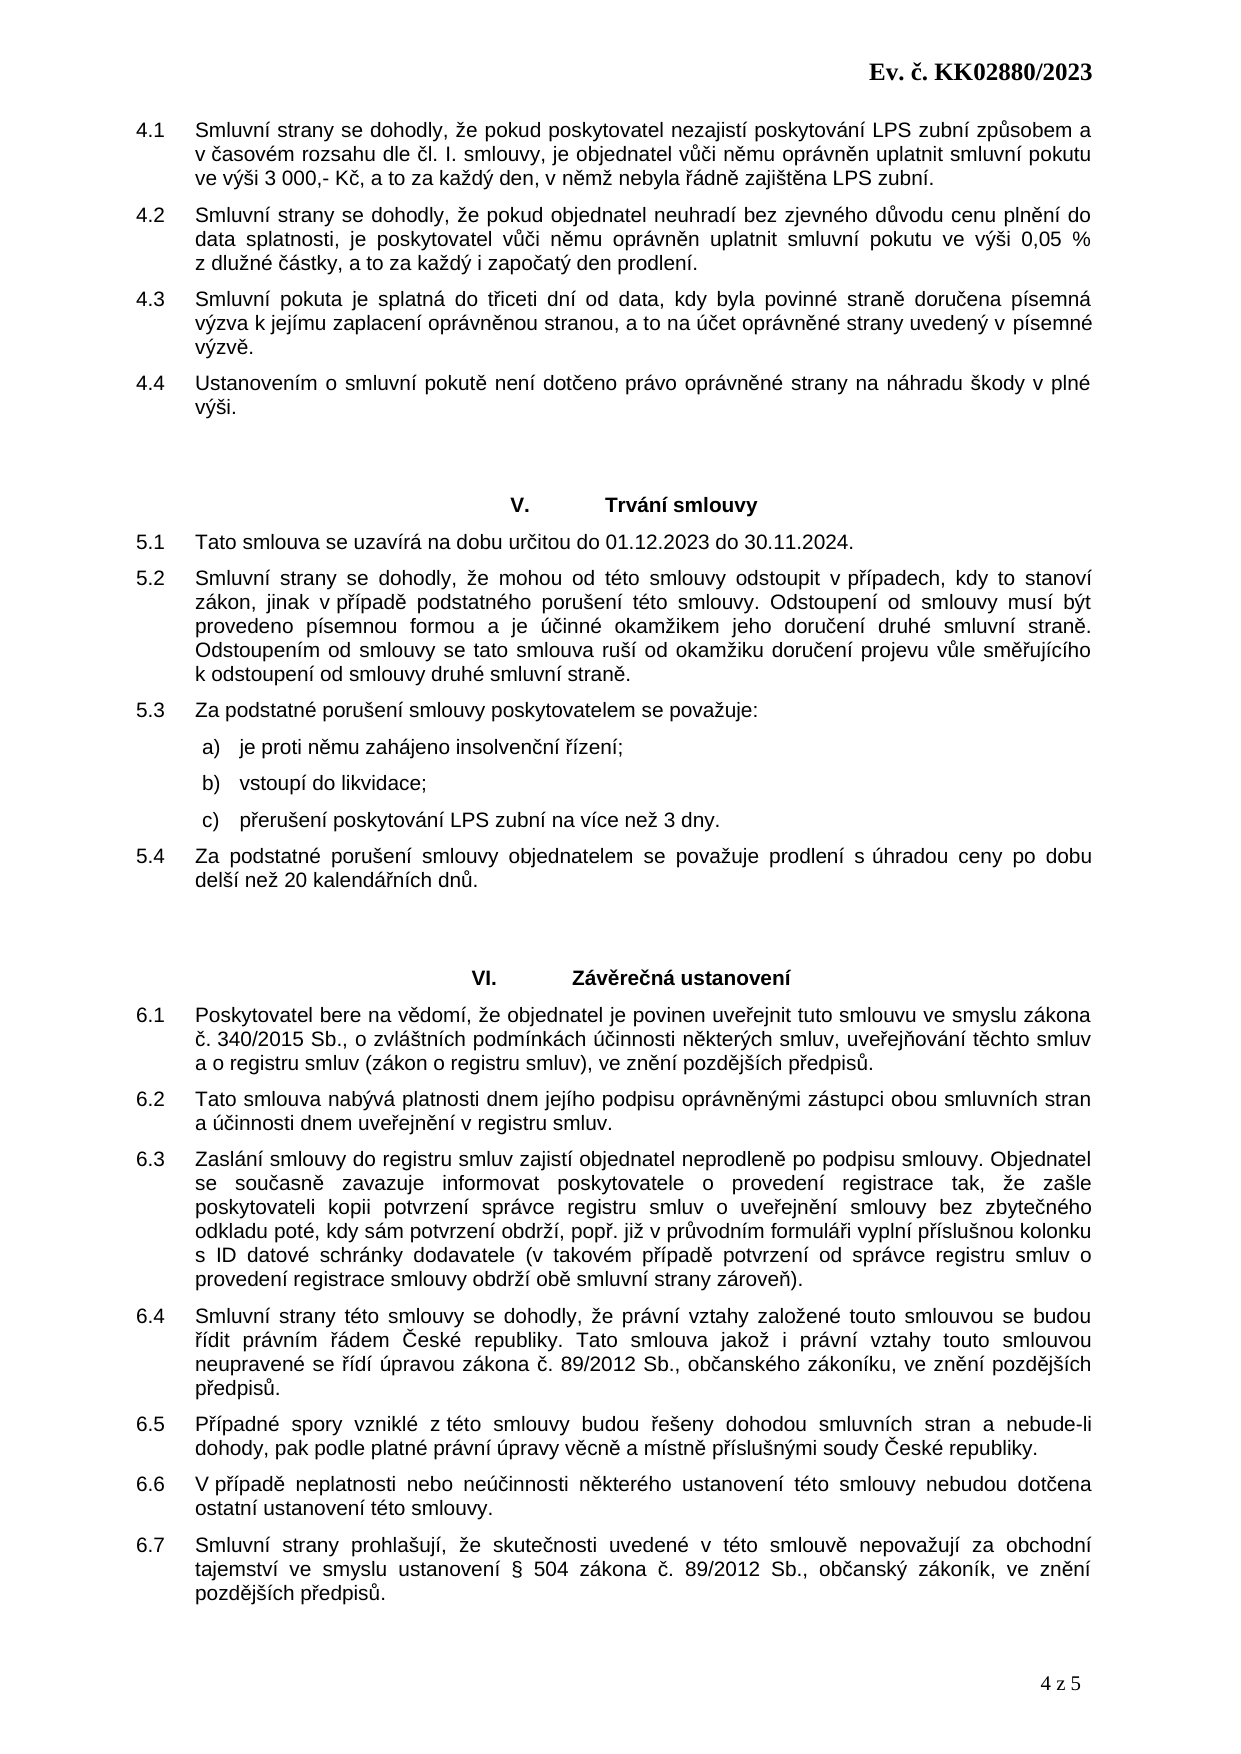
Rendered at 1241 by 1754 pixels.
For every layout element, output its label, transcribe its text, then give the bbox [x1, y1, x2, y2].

list je proti němu zahájeno insolvenční řízení; [202, 735, 1092, 759]
list Poskytovatel bere na vědomí, že objednatel je povinen uveřejnit tuto smlouvu ve smyslu zákona č. 340/2015 Sb., o zvláštních podmínkách účinnosti některých smluv, uveřejňování těchto smluv a o registru smluv (zákon o registru smluv), ve znění pozdějších předpisů. [136, 1002, 1092, 1074]
list Za podstatné porušení smlouvy objednatelem se považuje prodlení s úhradou ceny po dobu delší než 20 kalendářních dnů. [136, 844, 1092, 892]
list Za podstatné porušení smlouvy poskytovatelem se považuje: [136, 698, 1092, 722]
list Smluvní strany této smlouvy se dohodly, že právní vztahy založené touto smlouvou se budou řídit právním řádem České republiky. Tato smlouva jakož i právní vztahy touto smlouvou neupravené se řídí úpravou zákona č. 89/2012 Sb., občanského zákoníku, ve znění pozdějších předpisů. [136, 1303, 1092, 1399]
list Trvání smlouvy [195, 493, 1092, 517]
list vstoupí do likvidace; [202, 771, 1092, 795]
list Tato smlouva se uzavírá na dobu určitou do 01.12.2023 do 30.11.2024. [136, 529, 1092, 553]
list Ustanovením o smluvní pokutě není dotčeno právo oprávněné strany na náhradu škody v plné výši. [136, 371, 1092, 419]
list Závěrečná ustanovení [195, 966, 1092, 990]
list přerušení poskytování LPS zubní na více než 3 dny. [202, 808, 1092, 832]
list Zaslání smlouvy do registru smluv zajistí objednatel neprodleně po podpisu smlouvy. Objednatel se současně zavazuje informovat poskytovatele o provedení registrace tak, že zašle poskytovateli kopii potvrzení správce registru smluv o uveřejnění smlouvy bez zbytečného odkladu poté, kdy sám potvrzení obdrží, popř. již v průvodním formuláři vyplní příslušnou kolonku s ID datové schránky dodavatele (v takovém případě potvrzení od správce registru smluv o provedení registrace smlouvy obdrží obě smluvní strany zároveň). [136, 1147, 1092, 1291]
list Tato smlouva nabývá platnosti dnem jejího podpisu oprávněnými zástupci obou smluvních stran a účinnosti dnem uveřejnění v registru smluv. [136, 1087, 1092, 1135]
list Smluvní strany se dohodly, že pokud poskytovatel nezajistí poskytování LPS zubní způsobem a v časovém rozsahu dle čl. I. smlouvy, je objednatel vůči němu oprávněn uplatnit smluvní pokutu ve výši 3 000,- Kč, a to za každý den, v němž nebyla řádně zajištěna LPS zubní. [136, 118, 1092, 190]
list Smluvní pokuta je splatná do třiceti dní od data, kdy byla povinné straně doručena písemná výzva k jejímu zaplacení oprávněnou stranou, a to na účet oprávněné strany uvedený v písemné výzvě. [136, 287, 1092, 359]
list Smluvní strany se dohodly, že mohou od této smlouvy odstoupit v případech, kdy to stanoví zákon, jinak v případě podstatného porušení této smlouvy. Odstoupení od smlouvy musí být provedeno písemnou formou a je účinné okamžikem jeho doručení druhé smluvní straně. Odstoupením od smlouvy se tato smlouva ruší od okamžiku doručení projevu vůle směřujícího k odstoupení od smlouvy druhé smluvní straně. [136, 566, 1092, 686]
list Smluvní strany prohlašují, že skutečnosti uvedené v této smlouvě nepovažují za obchodní tajemství ve smyslu ustanovení § 504 zákona č. 89/2012 Sb., občanský zákoník, ve znění pozdějších předpisů. [136, 1533, 1092, 1604]
list Případné spory vzniklé z této smlouvy budou řešeny dohodou smluvních stran a nebude-li dohody, pak podle platné právní úpravy věcně a místně příslušnými soudy České republiky. [136, 1412, 1092, 1460]
list Smluvní strany se dohodly, že pokud objednatel neuhradí bez zjevného důvodu cenu plnění do data splatnosti, je poskytovatel vůči němu oprávněn uplatnit smluvní pokutu ve výši 0,05 % z dlužné částky, a to za každý i započatý den prodlení. [136, 202, 1092, 274]
list V případě neplatnosti nebo neúčinnosti některého ustanovení této smlouvy nebudou dotčena ostatní ustanovení této smlouvy. [136, 1472, 1092, 1520]
